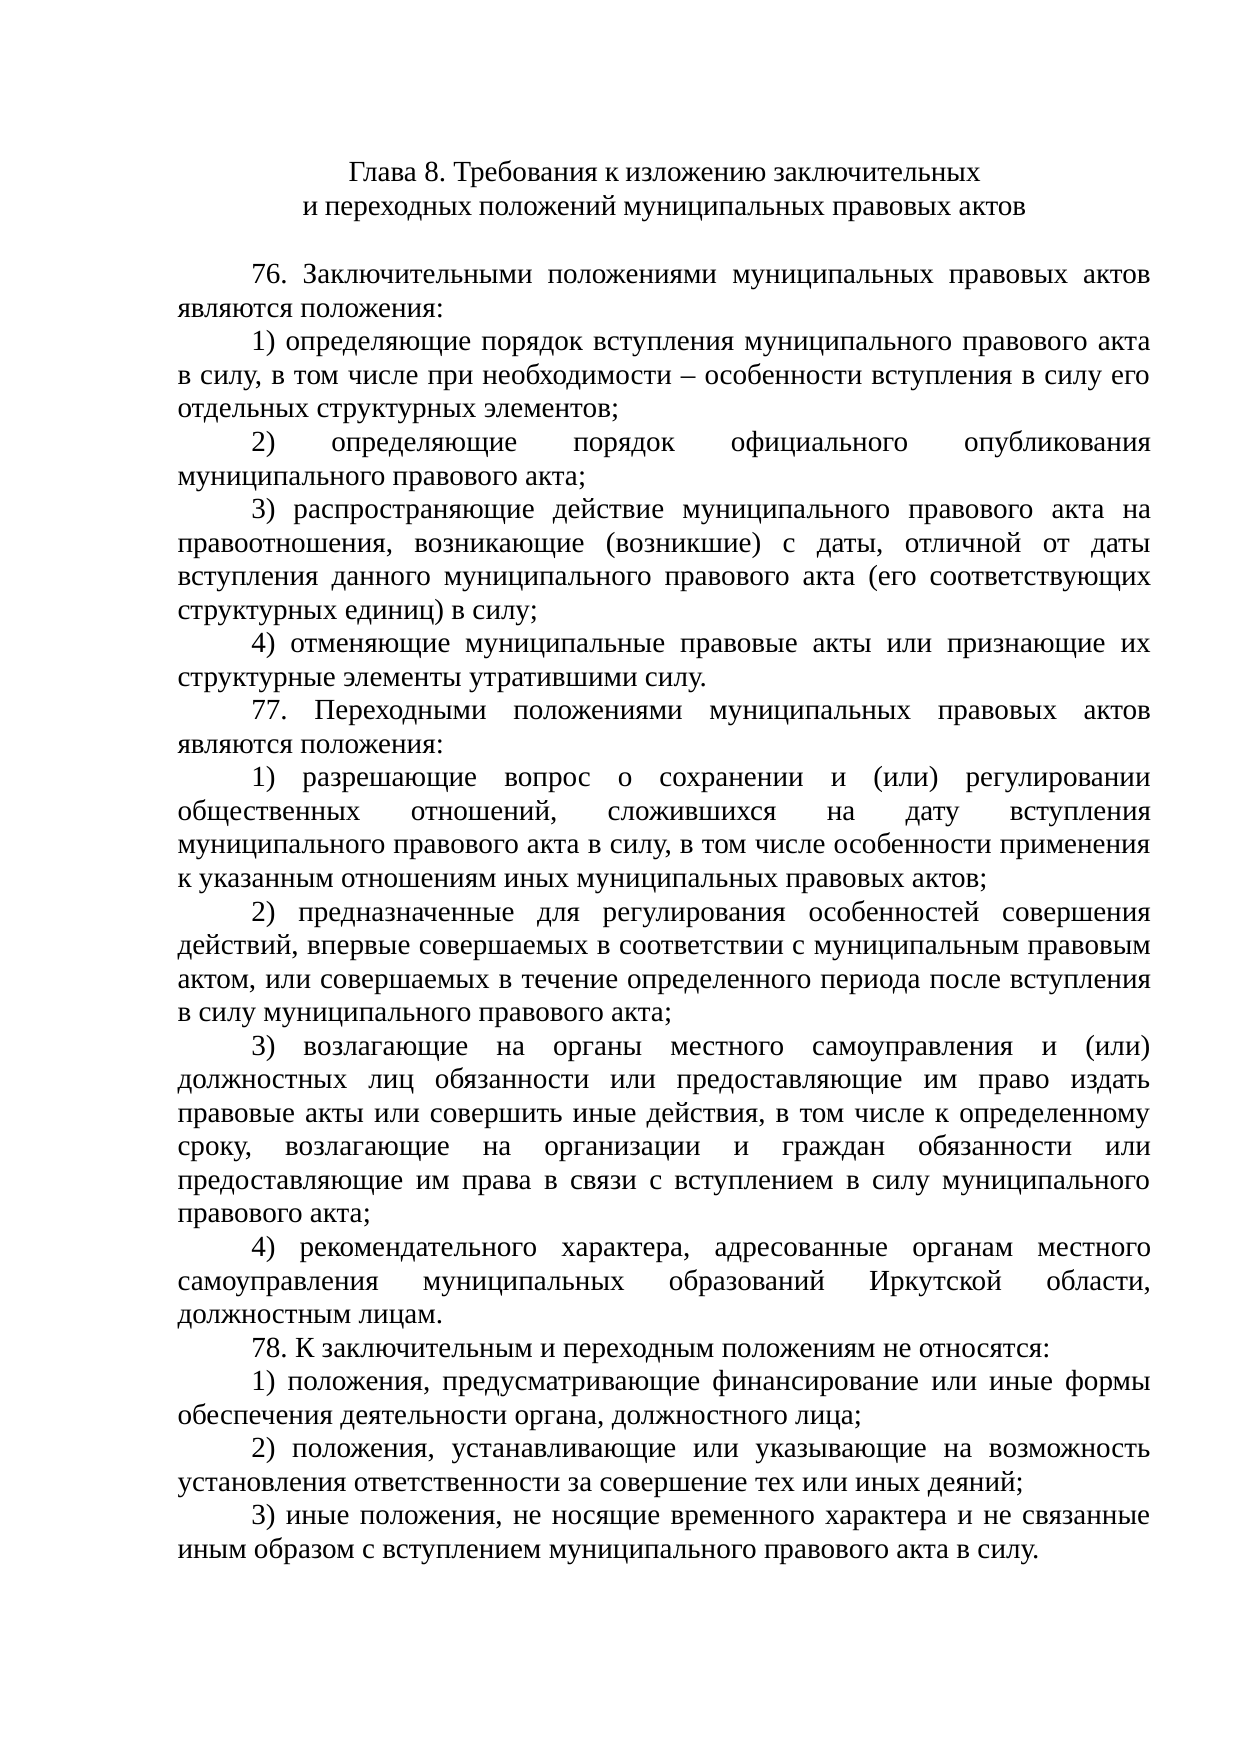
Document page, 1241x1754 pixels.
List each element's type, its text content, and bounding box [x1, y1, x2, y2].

text 1) определяющие порядок вступления муниципального правового акта в силу, в том числе при необходимости – особенности вступления в силу его отдельных структурных элементов; [177, 323, 1152, 424]
text 78. К заключительным и переходным положениям не относятся: [177, 1330, 1152, 1363]
text 2) определяющие порядок официального опубликования муниципального правового акта; [177, 424, 1152, 491]
text 77. Переходными положениями муниципальных правовых актов являются положения: [177, 692, 1152, 759]
text 76. Заключительными положениями муниципальных правовых актов являются положения: [177, 256, 1152, 323]
text 2) предназначенные для регулирования особенностей совершения действий, впервые совершаемых в соответствии с муниципальным правовым актом, или совершаемых в течение определенного периода после вступления в силу муниципального правового акта; [177, 894, 1152, 1028]
text 3) распространяющие действие муниципального правового акта на правоотношения, возникающие (возникшие) с даты, отличной от даты вступления данного муниципального правового акта (его соответствующих структурных единиц) в силу; [177, 491, 1152, 625]
text 3) возлагающие на органы местного самоуправления и (или) должностных лиц обязанности или предоставляющие им право издать правовые акты или совершить иные действия, в том числе к определенному сроку, возлагающие на организации и граждан обязанности или предоставляющие им права в связи с вступлением в силу муниципального правового акта; [177, 1028, 1152, 1229]
text 1) положения, предусматривающие финансирование или иные формы обеспечения деятельности органа, должностного лица; [177, 1363, 1152, 1430]
text 3) иные положения, не носящие временного характера и не связанные иным образом с вступлением муниципального правового акта в силу. [177, 1497, 1152, 1564]
text Глава 8. Требования к изложению заключительных и переходных положений муниципальных правовых актов [177, 154, 1152, 223]
text 2) положения, устанавливающие или указывающие на возможность установления ответственности за совершение тех или иных деяний; [177, 1430, 1152, 1497]
text 4) рекомендательного характера, адресованные органам местного самоуправления муниципальных образований Иркутской области, должностным лицам. [177, 1229, 1152, 1330]
text 1) разрешающие вопрос о сохранении и (или) регулировании общественных отношений, сложившихся на дату вступления муниципального правового акта в силу, в том числе особенности применения к указанным отношениям иных муниципальных правовых актов; [177, 759, 1152, 894]
text 4) отменяющие муниципальные правовые акты или признающие их структурные элементы утратившими силу. [177, 625, 1152, 692]
